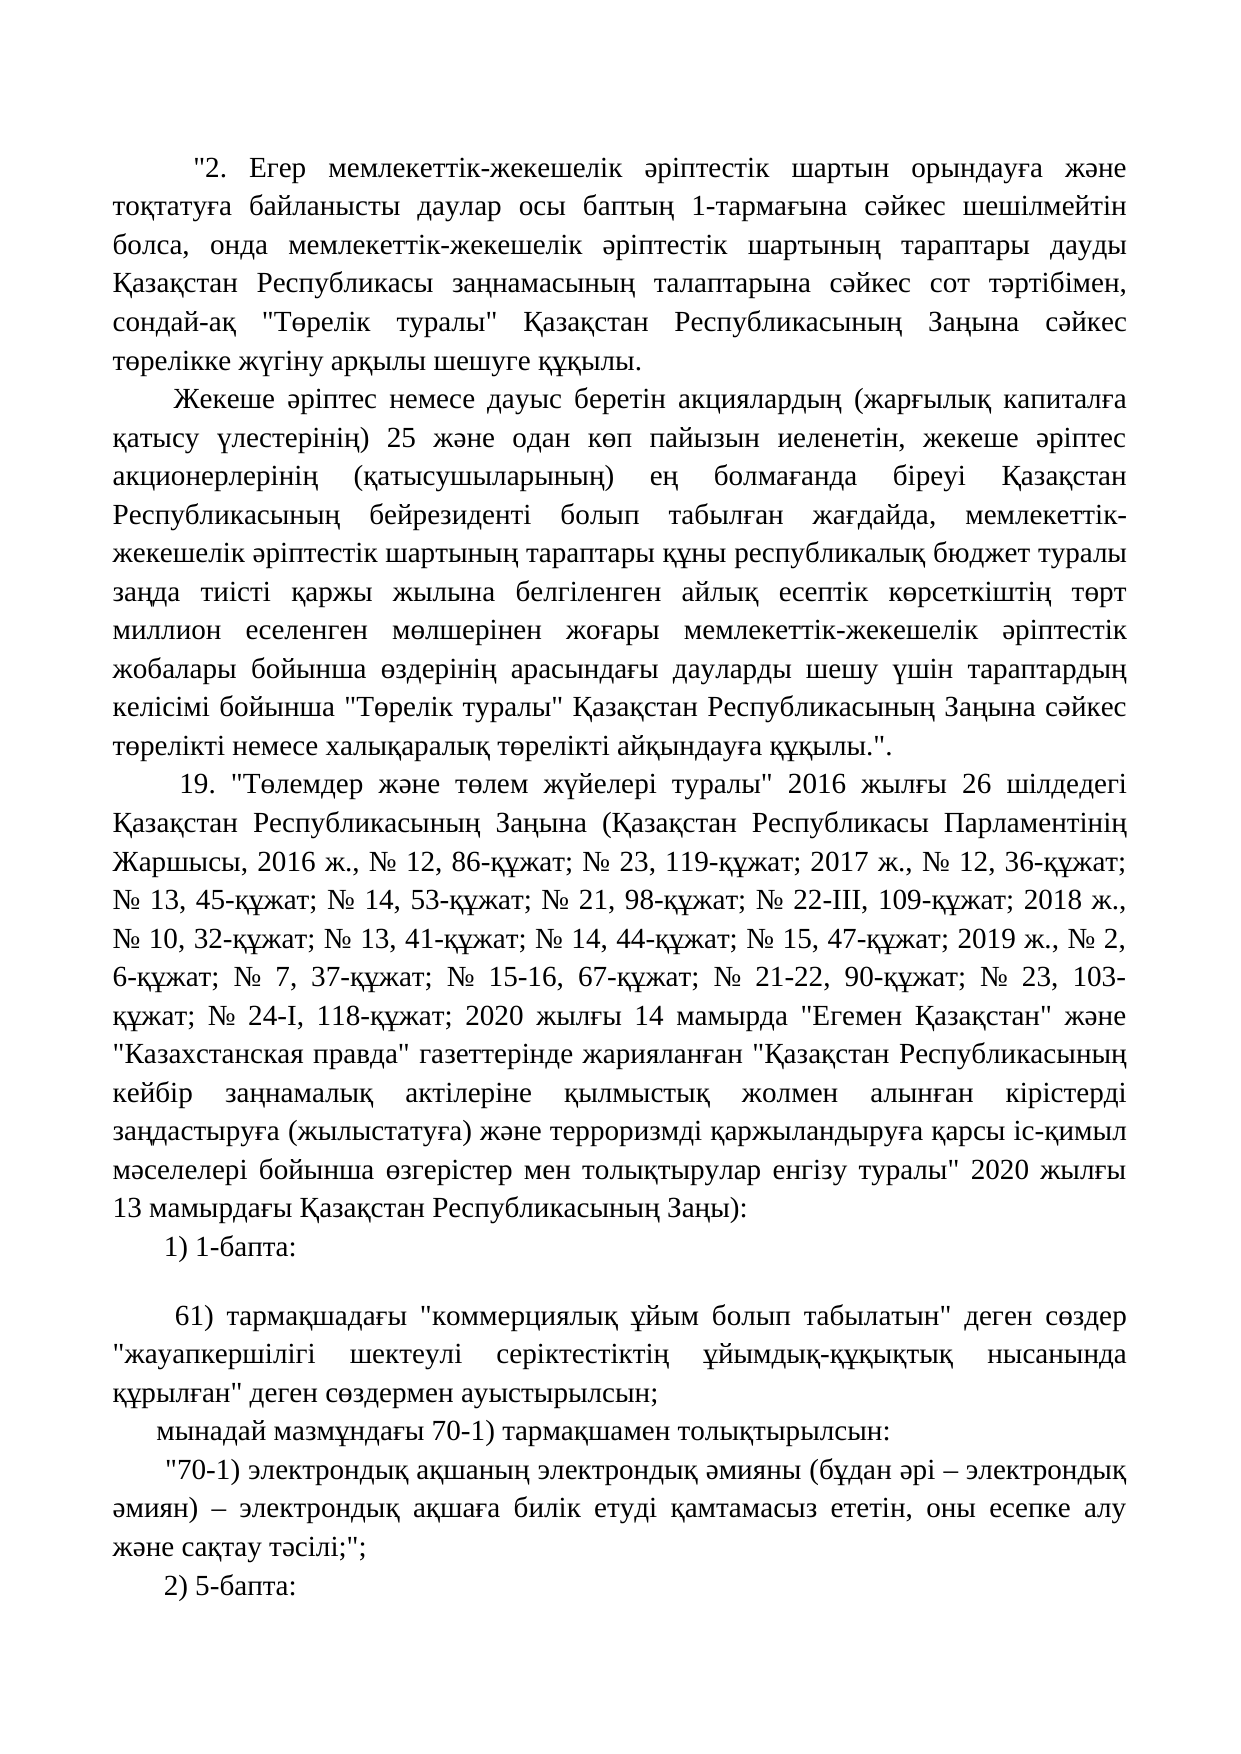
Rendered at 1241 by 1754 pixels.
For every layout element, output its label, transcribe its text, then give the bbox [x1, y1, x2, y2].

text 2) 5-бапта: [112, 1568, 1128, 1601]
text "70-1) электрондық ақшаның электрондық әмияны (бұдан әрі – электрондық әмиян) – электрондық ақшаға билік етуді қамтамасыз ететін, оны есепке алу және сақтау тәсілі;"; [112, 1452, 1128, 1563]
text 1) 1-бапта: [112, 1229, 1128, 1263]
text мынадай мазмұндағы 70-1) тармақшамен толықтырылсын: [112, 1413, 1128, 1447]
text Жекеше әріптес немесе дауыс беретін акциялардың (жарғылық капиталға қатысу үлестерінің) 25 және одан көп пайызын иеленетін, жекеше әріптес акционерлерінің (қатысушыларының) ең болмағанда біреуі Қазақстан Республикасының бейрезиденті болып табылған жағдайда, мемлекеттік-жекешелік әріптестік шартының тараптары құны республикалық бюджет туралы заңда тиісті қаржы жылына белгіленген айлық есептік көрсеткіштің төрт миллион еселенген мөлшерінен жоғары мемлекеттік-жекешелік әріптестік жобалары бойынша өздерінің арасындағы дауларды шешу үшін тараптардың келісімі бойынша "Төрелік туралы" Қазақстан Республикасының Заңына сәйкес төрелікті немесе халықаралық төрелікті айқындауға құқылы.". [112, 381, 1128, 762]
text 61) тармақшадағы "коммерциялық ұйым болып табылатын" деген сөздер "жауапкершілігі шектеулі серіктестіктің ұйымдық-құқықтық нысанында құрылған" деген сөздермен ауыстырылсын; [112, 1298, 1128, 1408]
text "2. Егер мемлекеттік-жекешелік әріптестік шартын орындауға және тоқтатуға байланысты даулар осы баптың 1-тармағына сәйкес шешілмейтін болса, онда мемлекеттік-жекешелік әріптестік шартының тараптары дауды Қазақстан Республикасы заңнамасының талаптарына сәйкес сот тәртібімен, сондай-ақ "Төрелік туралы" Қазақстан Республикасының Заңына сәйкес төрелікке жүгіну арқылы шешуге құқылы. [112, 150, 1128, 376]
text 19. "Төлемдер және төлем жүйелері туралы" 2016 жылғы 26 шілдедегі Қазақстан Республикасының Заңына (Қазақстан Республикасы Парламентінің Жаршысы, 2016 ж., № 12, 86-құжат; № 23, 119-құжат; 2017 ж., № 12, 36-құжат; № 13, 45-құжат; № 14, 53-құжат; № 21, 98-құжат; № 22-ІІІ, 109-құжат; 2018 ж., № 10, 32-құжат; № 13, 41-құжат; № 14, 44-құжат; № 15, 47-құжат; 2019 ж., № 2, 6-құжат; № 7, 37-құжат; № 15-16, 67-құжат; № 21-22, 90-құжат; № 23, 103-құжат; № 24-І, 118-құжат; 2020 жылғы 14 мамырда "Егемен Қазақстан" және "Казахстанская правда" газеттерінде жарияланған "Қазақстан Республикасының кейбір заңнамалық актілеріне қылмыстық жолмен алынған кірістерді заңдастыруға (жылыстатуға) және терроризмді қаржыландыруға қарсы іс-қимыл мәселелері бойынша өзгерістер мен толықтырулар енгізу туралы" 2020 жылғы 13 мамырдағы Қазақстан Республикасының Заңы): [112, 767, 1128, 1224]
